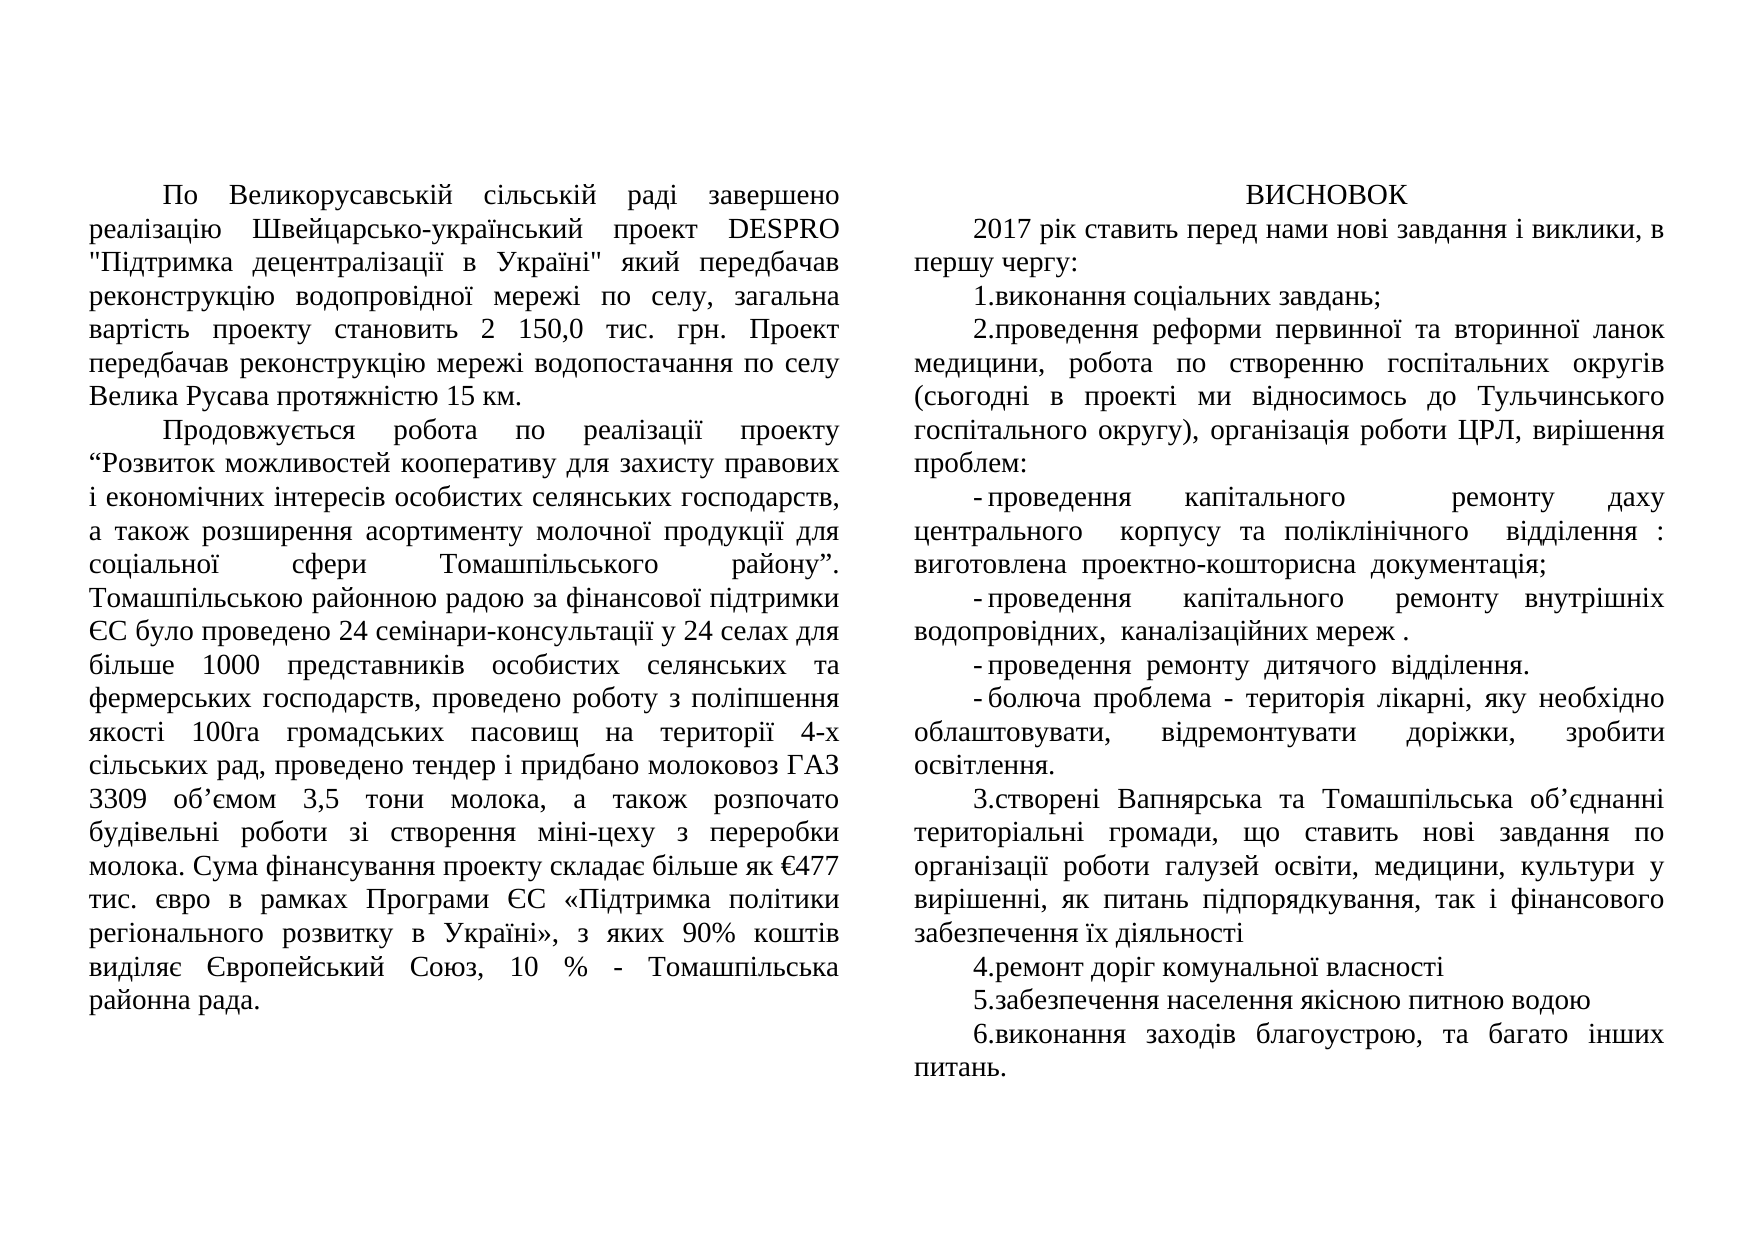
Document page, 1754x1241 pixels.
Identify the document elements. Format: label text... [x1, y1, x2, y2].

text 2017 рік ставить перед нами нові завдання і виклики, в першу чергу: [914, 211, 1665, 278]
text Продовжується робота по реалізації проекту “Розвиток можливостей кооперативу для захисту правових і економічних інтересів особистих селянських господарств, а також розширення асортименту молочної продукції для соціальної сфери Томашпільського району”. Томашпільською районною радою за фінансової підтримки ЄС було проведено 24 семінари-консультації у 24 селах для більше 1000 представників особистих селянських та фермерських господарств, проведено роботу з поліпшення якості 100га громадських пасовищ на території 4-х сільських рад, проведено тендер і придбано молоковоз ГАЗ 3309 об’ємом 3,5 тони молока, а також розпочато будівельні роботи зі створення міні-цеху з переробки молока. Сума фінансування проекту складає більше як €477 тис. євро в рамках Програми ЄС «Підтримка політики регіонального розвитку в Україні», з яких 90% коштів виділяє Європейський Союз, 10 % - Томашпільська районна рада. [89, 412, 840, 1016]
text - проведення капітального ремонту даху центрального корпусу та поліклінічного відділення : виготовлена проектно-кошторисна документація; [914, 479, 1665, 580]
text 4.ремонт доріг комунальної власності [914, 949, 1665, 982]
text 3.створені Вапнярська та Томашпільська об’єднанні територіальні громади, що ставить нові завдання по організації роботи галузей освіти, медицини, культури у вирішенні, як питань підпорядкування, так і фінансового забезпечення їх діяльності [914, 781, 1665, 949]
text 1.виконання соціальних завдань; [914, 278, 1665, 311]
text - проведення капітального ремонту внутрішніх водопровідних, каналізаційних мереж . [914, 580, 1665, 647]
text 2.проведення реформи первинної та вторинної ланок медицини, робота по створенню госпітальних округів (сьогодні в проекті ми відносимось до Тульчинського госпітального округу), організація роботи ЦРЛ, вирішення проблем: [914, 311, 1665, 479]
text 5.забезпечення населення якісною питною водою [914, 982, 1665, 1016]
text - проведення ремонту дитячого відділення. [914, 647, 1665, 680]
text - болюча проблема - територія лікарні, яку необхідно облаштовувати, відремонтувати доріжки, зробити освітлення. [914, 680, 1665, 781]
text ВИСНОВОК [914, 177, 1665, 211]
text По Великорусавській сільській раді завершено реалізацію Швейцарсько-український проект DESPRO "Підтримка децентралізації в Україні" який передбачав реконструкцію водопровідної мережі по селу, загальна вартість проекту становить 2 150,0 тис. грн. Проект передбачав реконструкцію мережі водопостачання по селу Велика Русава протяжністю 15 км. [89, 177, 840, 412]
text 6.виконання заходів благоустрою, та багато інших питань. [914, 1016, 1665, 1083]
